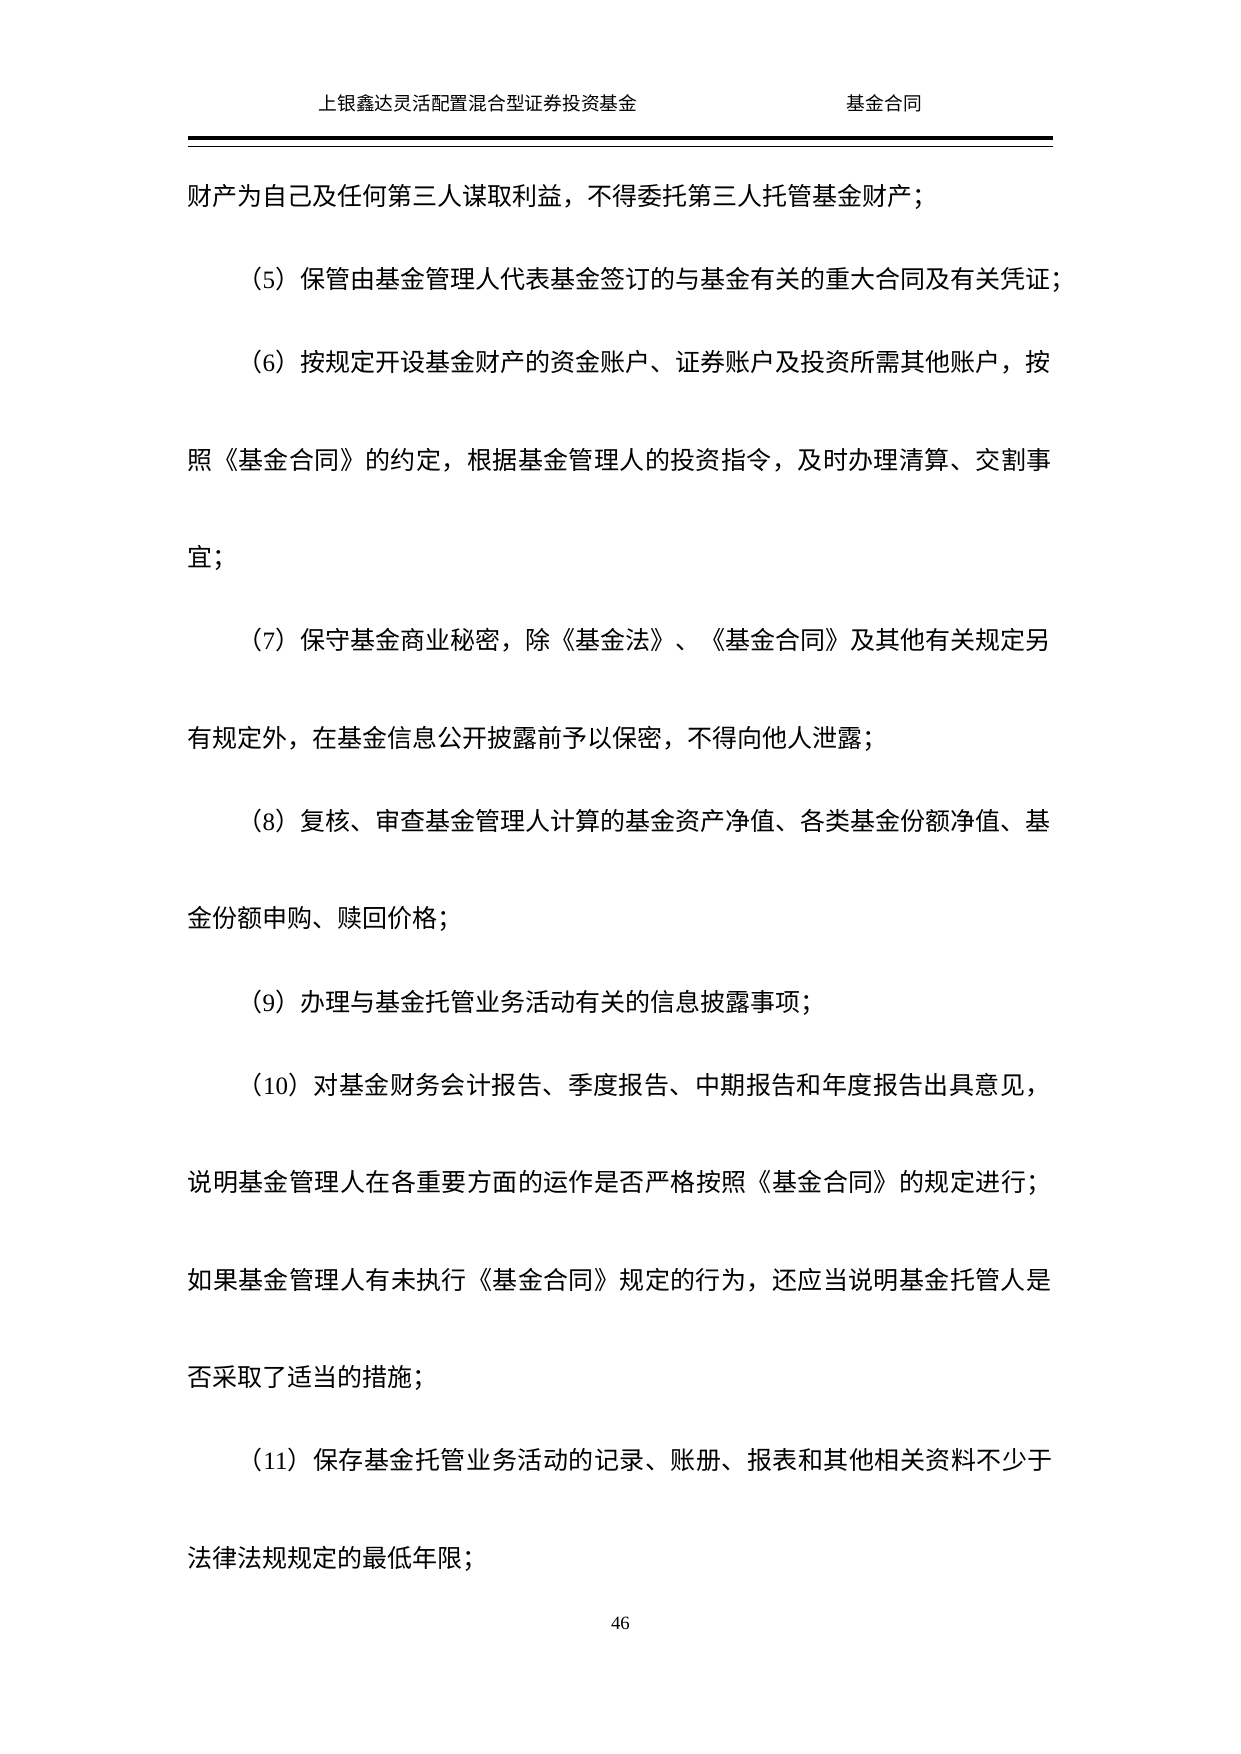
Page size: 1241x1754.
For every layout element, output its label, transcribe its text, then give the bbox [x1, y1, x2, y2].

text （6）按规定开设基金财产的资金账户、证券账户及投资所需其他账户，按照《基金合同》的约定，根据基金管理人的投资指令，及时办理清算、交割事宜； [187, 328, 1053, 588]
text （7）保守基金商业秘密，除《基金法》、《基金合同》及其他有关规定另有规定外，在基金信息公开披露前予以保密，不得向他人泄露； [187, 606, 1053, 769]
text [187, 162, 1053, 227]
text （8）复核、审查基金管理人计算的基金资产净值、各类基金份额净值、基金份额申购、赎回价格； [187, 787, 1053, 949]
text （11）保存基金托管业务活动的记录、账册、报表和其他相关资料不少于法律法规规定的最低年限； [187, 1426, 1053, 1589]
text （10）对基金财务会计报告、季度报告、中期报告和年度报告出具意见，说明基金管理人在各重要方面的运作是否严格按照《基金合同》的规定进行；如果基金管理人有未执行《基金合同》规定的行为，还应当说明基金托管人是否采取了适当的措施； [187, 1051, 1053, 1408]
text （9）办理与基金托管业务活动有关的信息披露事项； [187, 968, 1053, 1033]
text （5）保管由基金管理人代表基金签订的与基金有关的重大合同及有关凭证； [187, 245, 1053, 310]
